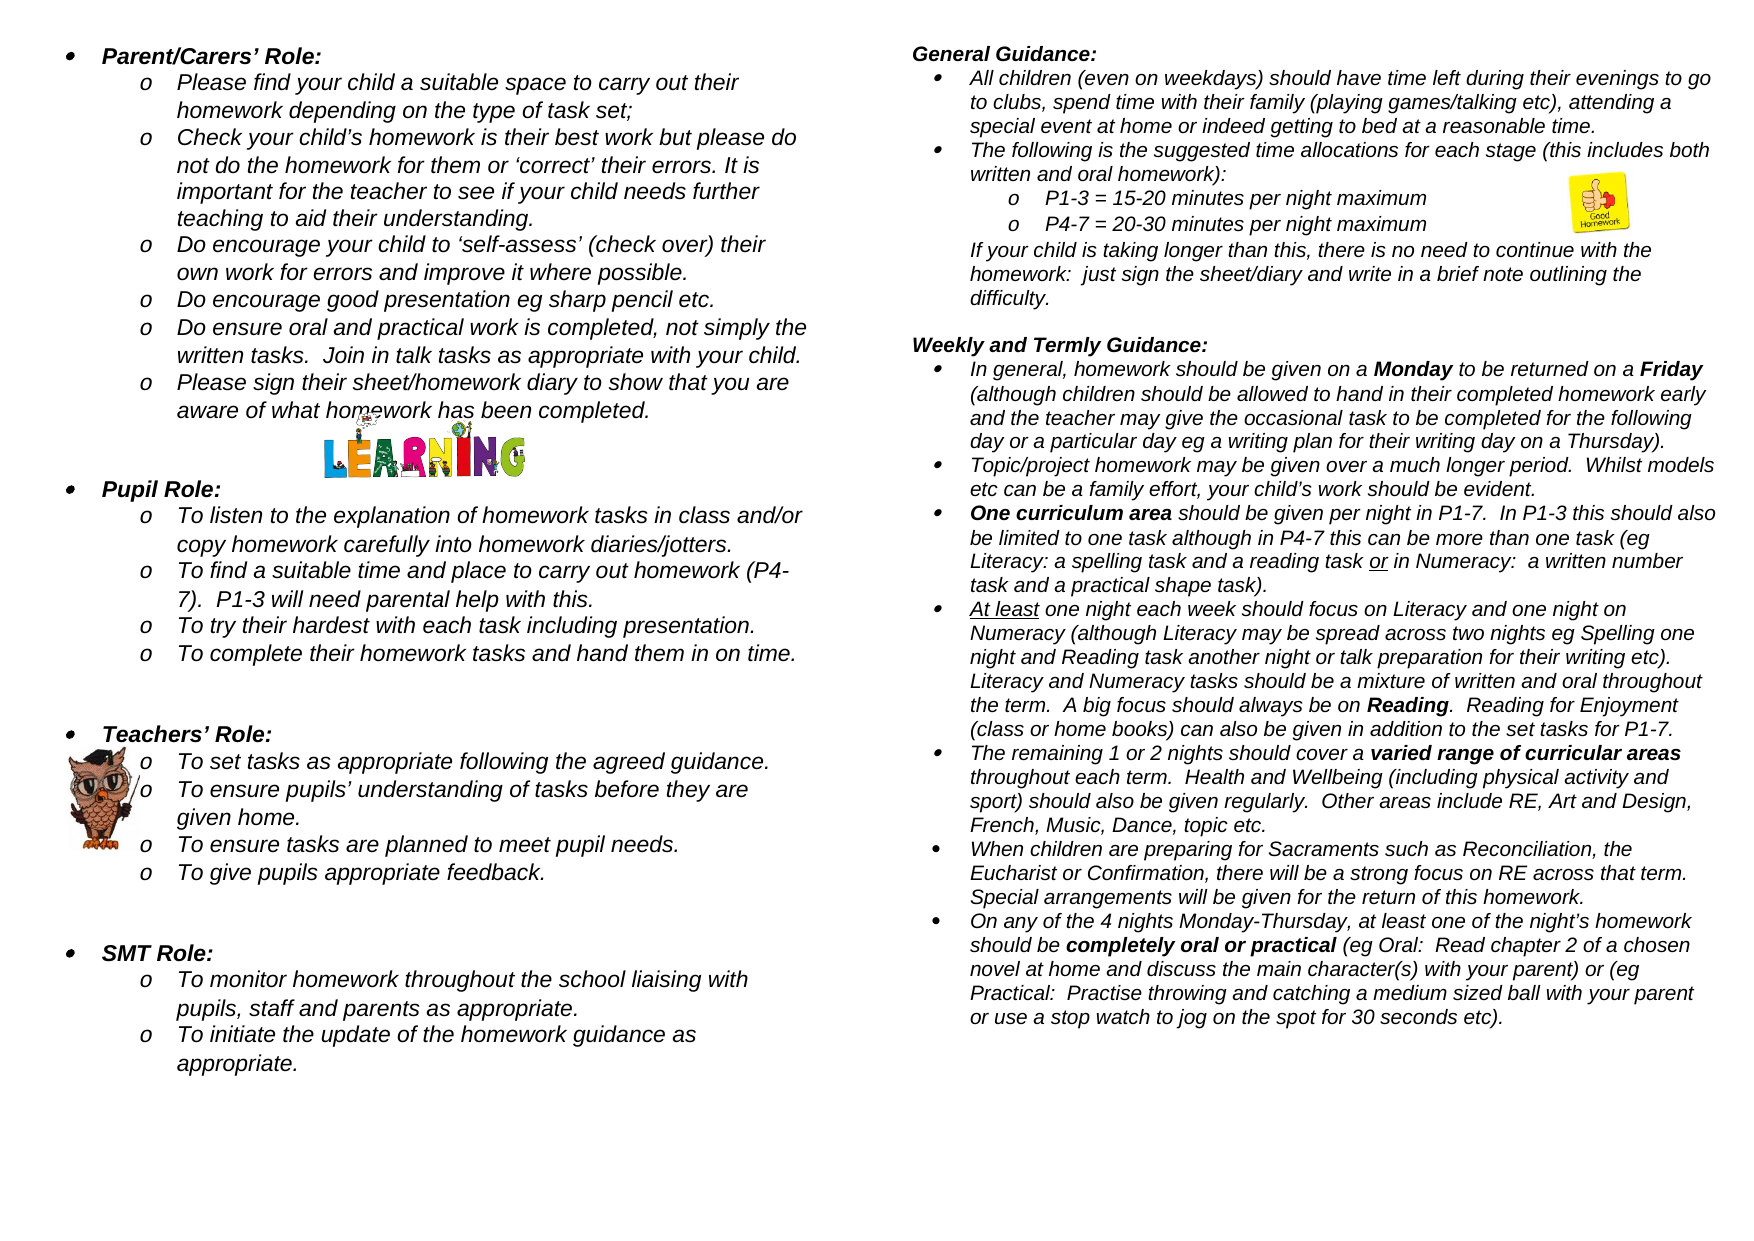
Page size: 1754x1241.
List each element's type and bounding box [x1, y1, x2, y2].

picture [324, 412, 525, 478]
picture [67, 746, 140, 850]
picture [1567, 170, 1633, 236]
